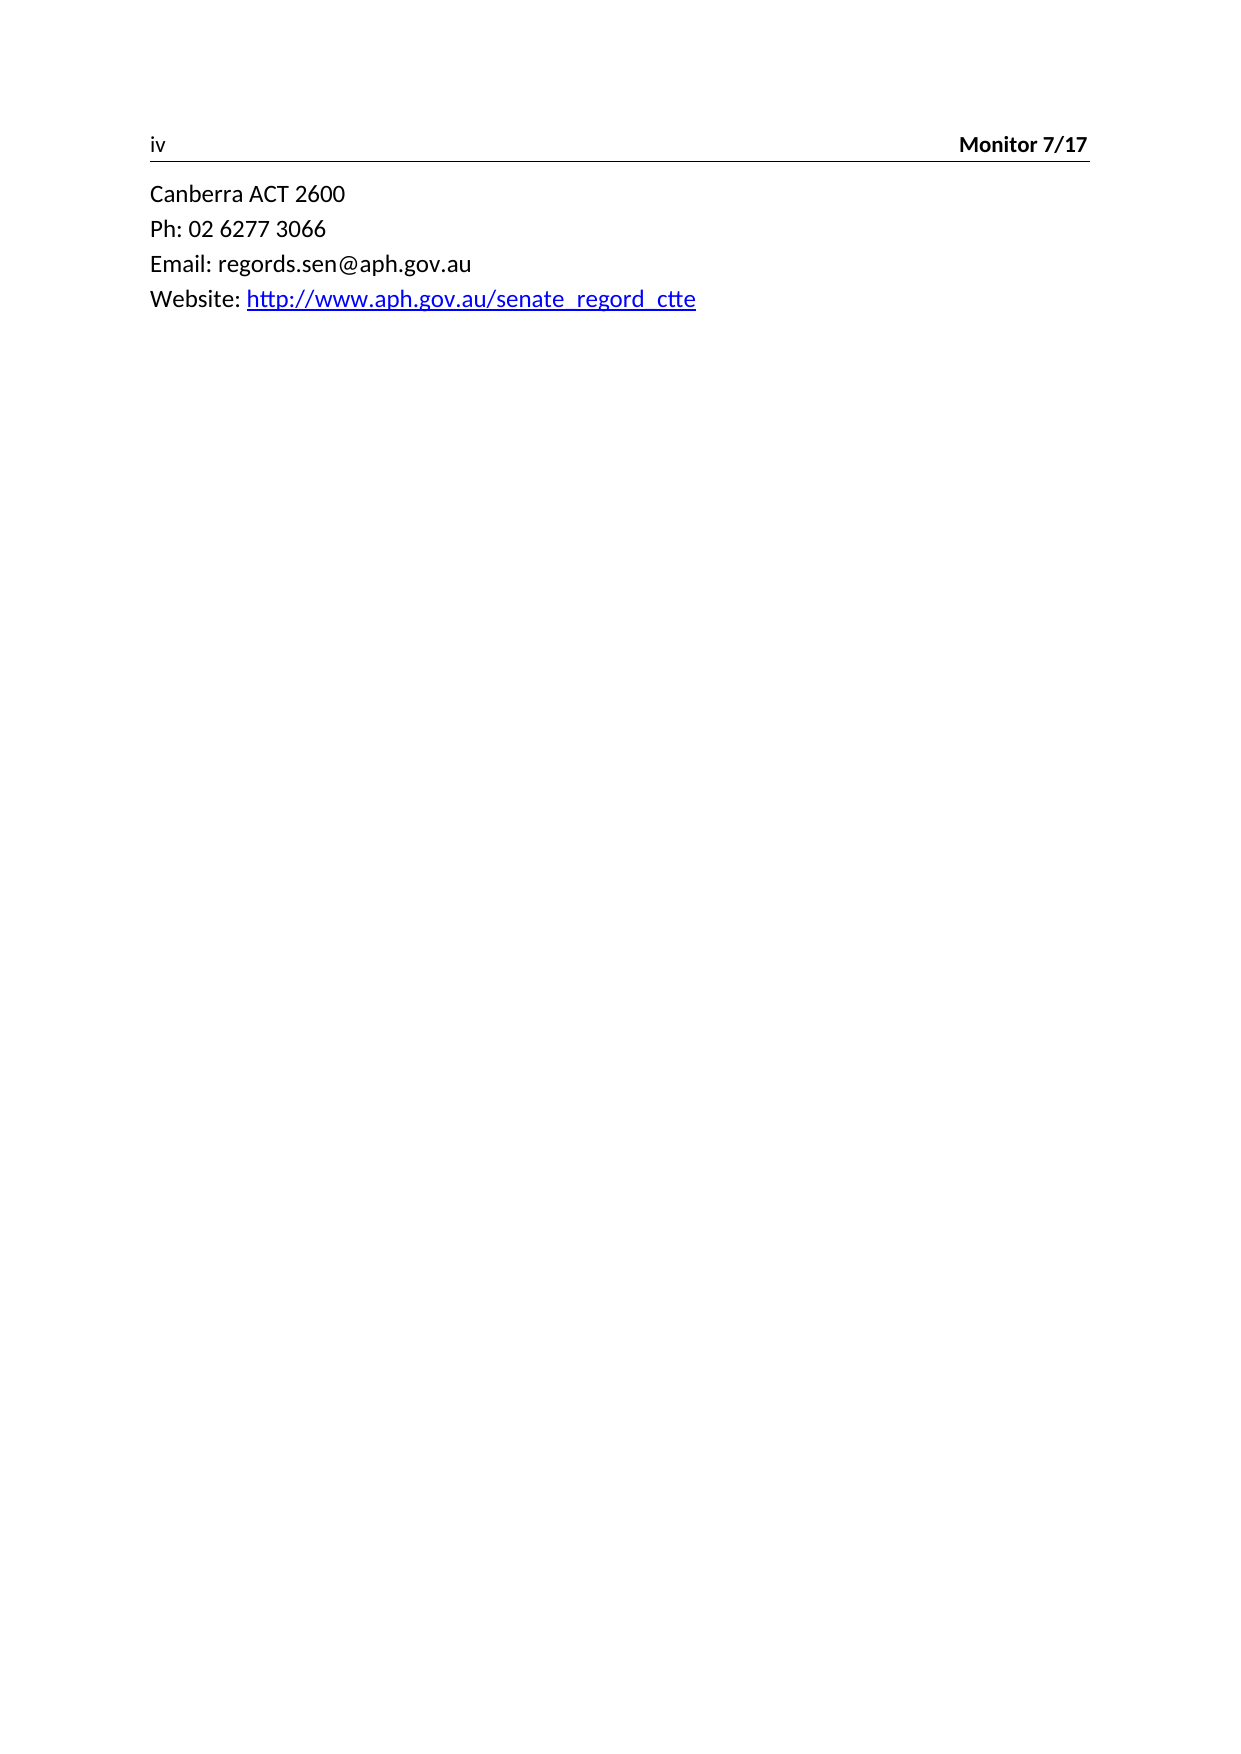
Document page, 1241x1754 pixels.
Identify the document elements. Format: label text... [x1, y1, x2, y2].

text Email: regords.sen@aph.gov.au [150, 248, 1090, 279]
text Website: http://www.aph.gov.au/senate_regord_ctte [150, 283, 1090, 314]
text Canberra ACT 2600 [150, 178, 1090, 209]
text Ph: 02 6277 3066 [150, 213, 1090, 244]
